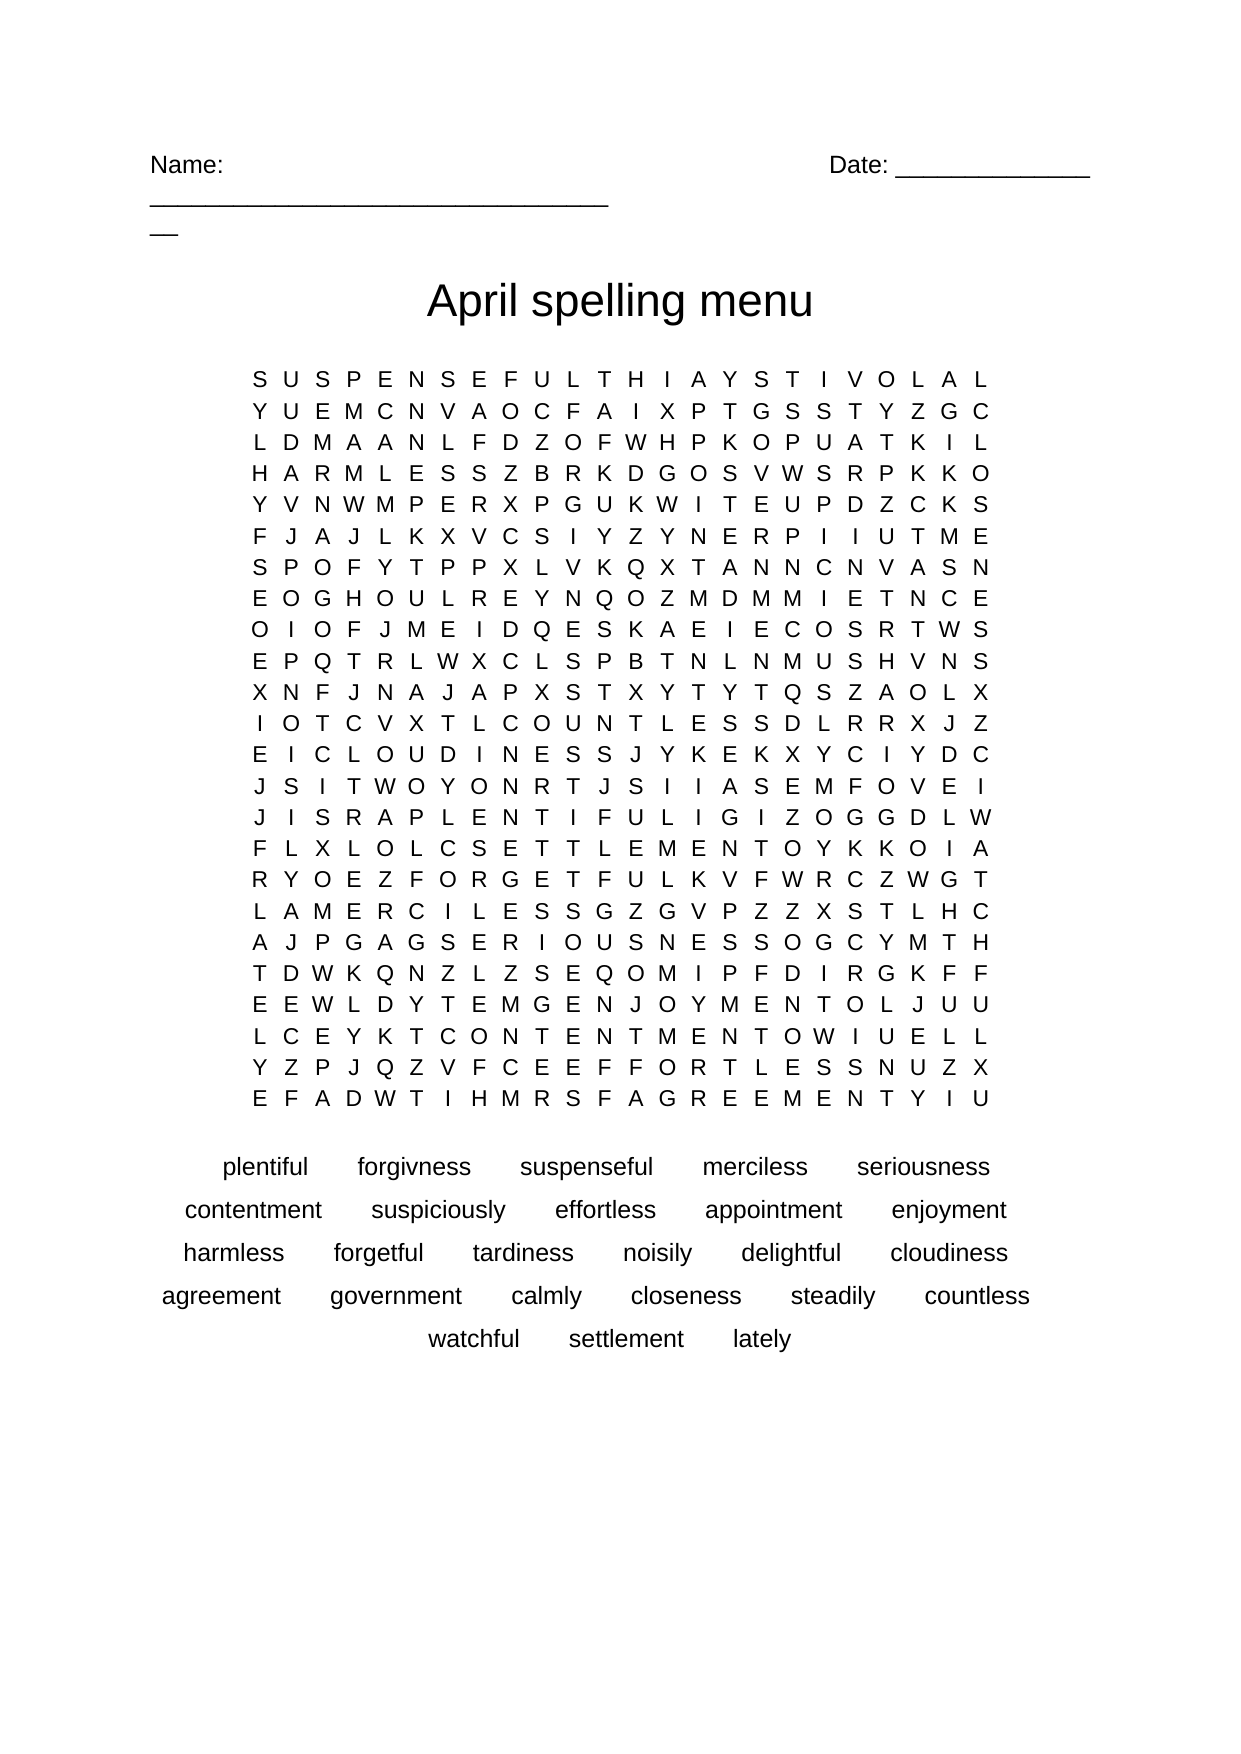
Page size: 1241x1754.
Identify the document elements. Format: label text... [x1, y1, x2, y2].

table_cell O [683, 458, 714, 489]
table_cell I [934, 833, 965, 864]
table_cell B [620, 645, 651, 676]
table_cell Z [620, 520, 651, 551]
table_cell T [558, 864, 589, 895]
table_cell I [808, 958, 839, 989]
table_cell W [934, 614, 965, 645]
table_cell G [808, 926, 839, 958]
table_cell S [244, 551, 275, 583]
table_cell Z [651, 583, 683, 614]
table_cell A [307, 1083, 338, 1114]
table_cell Y [526, 583, 557, 614]
table_cell N [651, 926, 683, 958]
table_cell M [683, 583, 714, 614]
table_cell A [369, 426, 401, 458]
table_cell O [620, 583, 651, 614]
table_cell S [840, 895, 871, 926]
table_cell G [871, 958, 902, 989]
table_cell O [777, 926, 808, 958]
table_cell V [275, 489, 307, 520]
table_cell T [432, 708, 463, 739]
table_cell H [338, 583, 369, 614]
table_cell S [934, 551, 965, 583]
table_cell E [432, 489, 463, 520]
table_cell E [244, 739, 275, 770]
table_cell C [275, 1020, 307, 1051]
table_cell E [558, 614, 589, 645]
table_cell N [714, 833, 745, 864]
table_cell N [589, 1020, 620, 1051]
table_cell G [558, 489, 589, 520]
table_cell V [902, 645, 933, 676]
table_cell T [965, 864, 996, 895]
table_cell U [401, 739, 432, 770]
table_cell Z [526, 426, 557, 458]
table_cell A [275, 895, 307, 926]
table_cell E [683, 708, 714, 739]
table_cell K [934, 458, 965, 489]
table_header S [432, 364, 463, 395]
table_cell C [840, 926, 871, 958]
table_cell D [777, 958, 808, 989]
table_cell O [651, 1051, 683, 1083]
table_cell N [589, 989, 620, 1020]
table_cell E [745, 489, 777, 520]
table_cell R [495, 926, 526, 958]
table_cell Y [683, 989, 714, 1020]
table_cell T [526, 833, 557, 864]
table_cell Y [244, 489, 275, 520]
table_cell S [840, 614, 871, 645]
table_cell R [808, 864, 839, 895]
table_cell J [275, 926, 307, 958]
table_cell P [777, 426, 808, 458]
table_cell S [307, 801, 338, 833]
table_cell M [401, 614, 432, 645]
table_cell I [840, 1020, 871, 1051]
table_cell A [307, 520, 338, 551]
table_cell I [558, 520, 589, 551]
table_cell R [840, 958, 871, 989]
table_header L [965, 364, 996, 395]
table_cell L [338, 989, 369, 1020]
table_cell C [840, 739, 871, 770]
table_cell T [871, 895, 902, 926]
table_cell E [495, 895, 526, 926]
table_cell N [777, 989, 808, 1020]
table_cell L [934, 1020, 965, 1051]
table_cell P [683, 426, 714, 458]
table_cell E [526, 739, 557, 770]
table_cell J [620, 989, 651, 1020]
table_cell S [558, 739, 589, 770]
table_cell J [275, 520, 307, 551]
table_cell F [244, 833, 275, 864]
table_cell O [275, 708, 307, 739]
table_cell S [526, 520, 557, 551]
table_cell I [526, 926, 557, 958]
table_cell A [464, 395, 495, 426]
table_cell T [871, 1083, 902, 1114]
table_cell A [965, 833, 996, 864]
table_cell O [464, 770, 495, 801]
table_cell S [808, 1051, 839, 1083]
table_cell F [589, 1051, 620, 1083]
table_cell X [620, 676, 651, 708]
table_cell S [558, 645, 589, 676]
table_cell E [558, 958, 589, 989]
table_cell N [840, 551, 871, 583]
table_cell E [338, 864, 369, 895]
table_cell Y [651, 676, 683, 708]
table_cell M [934, 520, 965, 551]
table_cell E [714, 520, 745, 551]
table_cell K [589, 458, 620, 489]
table_cell C [338, 708, 369, 739]
table_cell K [683, 739, 714, 770]
table_cell T [902, 614, 933, 645]
table_cell L [965, 426, 996, 458]
table_cell E [714, 739, 745, 770]
table_cell E [307, 1020, 338, 1051]
table_cell C [902, 489, 933, 520]
table_cell O [307, 864, 338, 895]
table_cell G [840, 801, 871, 833]
table_cell J [338, 676, 369, 708]
table_cell X [495, 551, 526, 583]
table_cell V [683, 895, 714, 926]
table_cell T [589, 676, 620, 708]
table_cell C [840, 864, 871, 895]
table_header T [589, 364, 620, 395]
table_cell C [965, 739, 996, 770]
table_cell S [777, 395, 808, 426]
table_cell O [777, 1020, 808, 1051]
table_cell L [244, 895, 275, 926]
table_cell X [401, 708, 432, 739]
table_header Name: ___________________________________ [150, 150, 620, 274]
table_cell Y [369, 551, 401, 583]
table_cell A [902, 551, 933, 583]
table_cell O [965, 458, 996, 489]
table_cell L [526, 551, 557, 583]
table_cell S [620, 770, 651, 801]
table_cell H [934, 895, 965, 926]
table_cell N [902, 583, 933, 614]
table_cell K [745, 739, 777, 770]
table_cell T [401, 1083, 432, 1114]
table_cell S [432, 926, 463, 958]
table_cell Y [651, 520, 683, 551]
table_cell L [526, 645, 557, 676]
table_cell I [683, 489, 714, 520]
table_cell U [558, 708, 589, 739]
table_cell Y [902, 1083, 933, 1114]
table_cell I [683, 801, 714, 833]
table_cell P [401, 801, 432, 833]
table_cell U [934, 989, 965, 1020]
table_cell T [401, 1020, 432, 1051]
table_cell C [432, 833, 463, 864]
table_cell C [432, 1020, 463, 1051]
table_cell G [651, 458, 683, 489]
table_cell E [244, 645, 275, 676]
table_cell Z [745, 895, 777, 926]
table_cell P [307, 1051, 338, 1083]
table_cell O [401, 770, 432, 801]
table_cell W [369, 770, 401, 801]
table_cell R [369, 895, 401, 926]
table_cell Z [871, 489, 902, 520]
table_cell M [808, 770, 839, 801]
table_cell P [714, 895, 745, 926]
table_cell S [808, 395, 839, 426]
table_header H [620, 364, 651, 395]
table_cell Z [275, 1051, 307, 1083]
table_cell F [275, 1083, 307, 1114]
table_cell N [589, 708, 620, 739]
table_cell R [464, 489, 495, 520]
table_cell R [840, 708, 871, 739]
table_cell F [745, 958, 777, 989]
table_cell W [307, 989, 338, 1020]
table_cell P [714, 958, 745, 989]
table_cell E [558, 989, 589, 1020]
table_cell X [902, 708, 933, 739]
table_cell O [369, 583, 401, 614]
table_cell W [965, 801, 996, 833]
table_cell L [244, 426, 275, 458]
table_cell E [902, 1020, 933, 1051]
table_cell Y [871, 395, 902, 426]
table_cell N [683, 520, 714, 551]
table_cell K [589, 551, 620, 583]
table_cell T [840, 395, 871, 426]
table_cell N [369, 676, 401, 708]
table_cell S [558, 1083, 589, 1114]
table_header U [275, 364, 307, 395]
table_cell U [620, 864, 651, 895]
table_cell Q [526, 614, 557, 645]
table_cell I [965, 770, 996, 801]
table_cell I [808, 583, 839, 614]
table_cell T [714, 1051, 745, 1083]
table_cell E [965, 520, 996, 551]
table_cell U [275, 395, 307, 426]
table_cell T [526, 801, 557, 833]
table_cell L [714, 645, 745, 676]
table_cell I [745, 801, 777, 833]
table_cell V [432, 395, 463, 426]
table_cell J [432, 676, 463, 708]
table_cell N [965, 551, 996, 583]
table_cell O [307, 551, 338, 583]
table_cell I [714, 614, 745, 645]
table_cell U [620, 801, 651, 833]
table_cell U [777, 489, 808, 520]
table_cell Z [620, 895, 651, 926]
table_cell L [401, 833, 432, 864]
table_cell L [651, 801, 683, 833]
table_cell M [777, 1083, 808, 1114]
table_cell T [871, 583, 902, 614]
table_cell A [369, 801, 401, 833]
table_cell L [651, 864, 683, 895]
table_cell M [777, 645, 808, 676]
table_cell O [558, 426, 589, 458]
table_cell H [464, 1083, 495, 1114]
table_cell A [871, 676, 902, 708]
table_cell O [275, 583, 307, 614]
table_cell M [902, 926, 933, 958]
table_cell M [777, 583, 808, 614]
table_cell W [307, 958, 338, 989]
table_cell R [745, 520, 777, 551]
table_cell K [683, 864, 714, 895]
table_cell I [558, 801, 589, 833]
table_header S [307, 364, 338, 395]
table_cell Y [902, 739, 933, 770]
table_cell K [934, 489, 965, 520]
table_cell X [526, 676, 557, 708]
table_cell F [965, 958, 996, 989]
table_cell Z [902, 395, 933, 426]
table_cell T [745, 1020, 777, 1051]
table_cell E [934, 770, 965, 801]
table_cell F [589, 1083, 620, 1114]
table_cell W [651, 489, 683, 520]
table_cell Y [871, 926, 902, 958]
table_cell P [777, 520, 808, 551]
table_cell W [620, 426, 651, 458]
table_cell L [369, 520, 401, 551]
table_cell E [558, 1020, 589, 1051]
table_cell E [244, 583, 275, 614]
table_cell U [589, 489, 620, 520]
table_cell L [432, 426, 463, 458]
table_cell A [714, 770, 745, 801]
table_cell P [589, 645, 620, 676]
table_cell X [464, 645, 495, 676]
table_cell E [965, 583, 996, 614]
table_cell C [401, 895, 432, 926]
table_cell N [558, 583, 589, 614]
table_cell R [244, 864, 275, 895]
table_cell R [369, 645, 401, 676]
table_cell J [338, 1051, 369, 1083]
table_cell Q [369, 958, 401, 989]
table_cell E [620, 833, 651, 864]
table_cell X [244, 676, 275, 708]
table_cell T [307, 708, 338, 739]
table_cell P [464, 551, 495, 583]
table_cell D [902, 801, 933, 833]
table_cell G [307, 583, 338, 614]
table_cell Z [777, 895, 808, 926]
table_cell O [526, 708, 557, 739]
table_cell L [464, 708, 495, 739]
table_cell S [745, 926, 777, 958]
table_cell R [464, 583, 495, 614]
table_cell I [840, 520, 871, 551]
table_cell M [651, 1020, 683, 1051]
table_cell F [244, 520, 275, 551]
table_cell S [275, 770, 307, 801]
table_cell N [495, 1020, 526, 1051]
table_cell Y [432, 770, 463, 801]
table_cell S [464, 833, 495, 864]
table_cell C [495, 645, 526, 676]
table_cell R [338, 801, 369, 833]
table_cell F [464, 1051, 495, 1083]
table_cell U [902, 1051, 933, 1083]
table_cell T [714, 395, 745, 426]
table_cell Y [401, 989, 432, 1020]
table_cell F [589, 801, 620, 833]
table_cell F [464, 426, 495, 458]
table_cell M [651, 958, 683, 989]
table_cell X [651, 551, 683, 583]
table_cell M [307, 895, 338, 926]
table_cell A [589, 395, 620, 426]
table_cell Y [808, 833, 839, 864]
table_cell N [307, 489, 338, 520]
table_cell V [558, 551, 589, 583]
table_cell E [338, 895, 369, 926]
table_cell Q [369, 1051, 401, 1083]
table_cell E [745, 1083, 777, 1114]
table_cell X [965, 1051, 996, 1083]
table_cell N [714, 1020, 745, 1051]
table_cell M [307, 426, 338, 458]
table_cell S [464, 458, 495, 489]
table_cell Y [244, 395, 275, 426]
table_cell N [871, 1051, 902, 1083]
table_cell J [338, 520, 369, 551]
table_cell X [651, 395, 683, 426]
table_cell O [777, 833, 808, 864]
table_cell C [495, 1051, 526, 1083]
table_cell G [651, 895, 683, 926]
table_cell S [840, 645, 871, 676]
table_cell S [526, 895, 557, 926]
table_cell M [651, 833, 683, 864]
table_header T [777, 364, 808, 395]
table_cell S [714, 708, 745, 739]
table_cell Y [589, 520, 620, 551]
table_cell D [338, 1083, 369, 1114]
table_cell N [934, 645, 965, 676]
table_cell Y [244, 1051, 275, 1083]
table_cell T [934, 926, 965, 958]
table_cell T [558, 833, 589, 864]
table_cell N [683, 645, 714, 676]
table_cell F [620, 1051, 651, 1083]
table_cell J [589, 770, 620, 801]
table_cell I [432, 895, 463, 926]
table_cell N [401, 395, 432, 426]
table_cell D [840, 489, 871, 520]
table_cell D [495, 426, 526, 458]
table_header Date: ______________ [620, 150, 1090, 274]
table_cell E [464, 926, 495, 958]
table_cell U [589, 926, 620, 958]
table_cell T [683, 551, 714, 583]
table_header F [495, 364, 526, 395]
table_cell S [745, 770, 777, 801]
table_cell F [840, 770, 871, 801]
table_cell A [714, 551, 745, 583]
table_cell V [902, 770, 933, 801]
table_cell Z [401, 1051, 432, 1083]
table_cell F [338, 614, 369, 645]
table_cell T [745, 676, 777, 708]
table_cell O [808, 801, 839, 833]
table_cell S [558, 676, 589, 708]
table_cell V [464, 520, 495, 551]
table_cell U [965, 1083, 996, 1114]
table_cell K [871, 833, 902, 864]
table_cell L [338, 739, 369, 770]
table_cell T [338, 645, 369, 676]
table_cell W [808, 1020, 839, 1051]
table_cell F [934, 958, 965, 989]
table_cell C [495, 708, 526, 739]
table_cell Q [589, 958, 620, 989]
table_cell E [244, 989, 275, 1020]
table_cell E [307, 395, 338, 426]
table_cell P [526, 489, 557, 520]
table_cell X [808, 895, 839, 926]
table_cell Z [495, 458, 526, 489]
table_cell O [651, 989, 683, 1020]
table_cell V [432, 1051, 463, 1083]
table_cell P [495, 676, 526, 708]
table_cell M [745, 583, 777, 614]
table_cell T [526, 1020, 557, 1051]
table_cell X [777, 739, 808, 770]
table_cell W [777, 864, 808, 895]
table_cell K [714, 426, 745, 458]
table_cell C [965, 395, 996, 426]
table_cell L [965, 1020, 996, 1051]
table_cell D [432, 739, 463, 770]
table_cell O [369, 833, 401, 864]
table_cell H [244, 458, 275, 489]
table_cell S [965, 645, 996, 676]
table_cell R [683, 1051, 714, 1083]
table_cell F [401, 864, 432, 895]
table_cell A [275, 458, 307, 489]
table_cell Z [777, 801, 808, 833]
table_cell K [902, 426, 933, 458]
table_cell A [620, 1083, 651, 1114]
table_cell L [651, 708, 683, 739]
table_cell E [244, 1083, 275, 1114]
table_cell A [338, 426, 369, 458]
table_cell T [651, 645, 683, 676]
table_cell I [871, 739, 902, 770]
table_cell C [808, 551, 839, 583]
table_cell L [745, 1051, 777, 1083]
table_cell S [526, 958, 557, 989]
table_header I [651, 364, 683, 395]
table_cell K [401, 520, 432, 551]
table_cell J [244, 770, 275, 801]
table_cell L [808, 708, 839, 739]
table_cell U [871, 1020, 902, 1051]
table_cell D [777, 708, 808, 739]
table_cell R [840, 458, 871, 489]
table_cell L [934, 801, 965, 833]
table_cell W [432, 645, 463, 676]
table_cell J [902, 989, 933, 1020]
table_cell E [777, 770, 808, 801]
table_cell X [307, 833, 338, 864]
table_cell C [965, 895, 996, 926]
table_cell D [495, 614, 526, 645]
table_cell T [745, 833, 777, 864]
table_cell C [934, 583, 965, 614]
table_cell S [589, 614, 620, 645]
table_header O [871, 364, 902, 395]
table_cell L [275, 833, 307, 864]
table_cell Q [620, 551, 651, 583]
table_cell O [495, 395, 526, 426]
table_cell F [589, 864, 620, 895]
table_cell P [275, 645, 307, 676]
table_cell T [620, 1020, 651, 1051]
table_cell C [526, 395, 557, 426]
table_cell E [745, 989, 777, 1020]
table_cell L [464, 958, 495, 989]
table_cell O [244, 614, 275, 645]
table_cell K [620, 614, 651, 645]
table_cell S [965, 489, 996, 520]
table_cell D [275, 958, 307, 989]
table_cell E [714, 1083, 745, 1114]
table_cell A [401, 676, 432, 708]
table_cell Z [495, 958, 526, 989]
table_cell X [495, 489, 526, 520]
table_cell P [307, 926, 338, 958]
table_cell A [244, 926, 275, 958]
table_cell E [526, 1051, 557, 1083]
table_header L [902, 364, 933, 395]
table_cell H [871, 645, 902, 676]
table_cell T [683, 676, 714, 708]
table_cell I [934, 426, 965, 458]
table_cell E [495, 583, 526, 614]
table_cell Y [651, 739, 683, 770]
table_cell G [714, 801, 745, 833]
table_cell J [934, 708, 965, 739]
table_cell A [840, 426, 871, 458]
table_cell E [495, 833, 526, 864]
table_cell K [338, 958, 369, 989]
table_cell L [871, 989, 902, 1020]
table_cell I [808, 520, 839, 551]
table_cell D [714, 583, 745, 614]
table_cell O [902, 833, 933, 864]
table_cell M [369, 489, 401, 520]
table_header A [683, 364, 714, 395]
table_cell A [651, 614, 683, 645]
table_cell U [401, 583, 432, 614]
table_cell U [808, 426, 839, 458]
table_cell E [745, 614, 777, 645]
table_cell E [464, 989, 495, 1020]
table_cell Z [934, 1051, 965, 1083]
table_cell J [244, 801, 275, 833]
table_header L [558, 364, 589, 395]
table_cell Q [777, 676, 808, 708]
table_cell T [714, 489, 745, 520]
table_cell S [965, 614, 996, 645]
table_cell O [840, 989, 871, 1020]
table_cell S [808, 676, 839, 708]
table_cell E [683, 1020, 714, 1051]
table_cell J [369, 614, 401, 645]
title April spelling menu [150, 274, 1090, 326]
table_cell B [526, 458, 557, 489]
table_cell G [401, 926, 432, 958]
table_cell L [464, 895, 495, 926]
table_cell O [369, 739, 401, 770]
table_cell D [369, 989, 401, 1020]
table_cell W [369, 1083, 401, 1114]
table_cell V [745, 458, 777, 489]
table_cell S [714, 458, 745, 489]
table_cell C [495, 520, 526, 551]
text plentiful forgivness suspenseful merciless seriousness contentment suspiciously effortless appointment enjoyment harmless forgetful tardiness noisily delightful cloudiness agreement government calmly closeness steadily countless watchful settlement lately [150, 1151, 1090, 1353]
table_cell G [338, 926, 369, 958]
table_cell H [965, 926, 996, 958]
table_cell Y [808, 739, 839, 770]
table_cell K [902, 958, 933, 989]
table_cell F [338, 551, 369, 583]
table_cell T [432, 989, 463, 1020]
table_cell E [275, 989, 307, 1020]
table_cell N [777, 551, 808, 583]
table_cell I [432, 1083, 463, 1114]
table_cell L [401, 645, 432, 676]
table_cell M [495, 1083, 526, 1114]
table_cell Z [871, 864, 902, 895]
table_cell F [589, 426, 620, 458]
table_cell S [714, 926, 745, 958]
table_cell O [464, 1020, 495, 1051]
table_cell X [965, 676, 996, 708]
table_cell K [620, 489, 651, 520]
table_cell I [464, 614, 495, 645]
table_cell E [683, 614, 714, 645]
table_cell Z [965, 708, 996, 739]
table_cell E [401, 458, 432, 489]
table_cell I [651, 770, 683, 801]
table_cell S [432, 458, 463, 489]
table_cell S [558, 895, 589, 926]
table_cell G [745, 395, 777, 426]
table_cell D [934, 739, 965, 770]
table_cell C [777, 614, 808, 645]
table_cell J [620, 739, 651, 770]
table_header S [745, 364, 777, 395]
table_cell F [558, 395, 589, 426]
table_cell L [934, 676, 965, 708]
table_cell N [495, 739, 526, 770]
table_cell N [275, 676, 307, 708]
table_header V [840, 364, 871, 395]
table_cell Z [432, 958, 463, 989]
table_cell N [745, 551, 777, 583]
table_cell E [840, 583, 871, 614]
table_cell T [808, 989, 839, 1020]
table_cell C [307, 739, 338, 770]
table_cell G [871, 801, 902, 833]
table_cell Z [369, 864, 401, 895]
table_cell T [902, 520, 933, 551]
table_cell T [338, 770, 369, 801]
table_cell P [401, 489, 432, 520]
table_cell G [934, 864, 965, 895]
table_cell I [620, 395, 651, 426]
table_cell R [526, 770, 557, 801]
table_cell R [871, 708, 902, 739]
table_cell L [244, 1020, 275, 1051]
table_cell L [902, 895, 933, 926]
table_cell N [401, 958, 432, 989]
table_header U [526, 364, 557, 395]
table_cell A [464, 676, 495, 708]
table_cell H [651, 426, 683, 458]
table_cell E [683, 833, 714, 864]
table_header P [338, 364, 369, 395]
table_cell O [432, 864, 463, 895]
table_cell E [526, 864, 557, 895]
table_cell T [871, 426, 902, 458]
table_cell O [558, 926, 589, 958]
table_cell M [714, 989, 745, 1020]
table_cell Q [589, 583, 620, 614]
table_cell V [871, 551, 902, 583]
table_cell R [464, 864, 495, 895]
table_cell A [369, 926, 401, 958]
table_cell C [369, 395, 401, 426]
table_cell K [840, 833, 871, 864]
table_cell W [338, 489, 369, 520]
table_cell O [745, 426, 777, 458]
table_cell Z [840, 676, 871, 708]
table_cell U [808, 645, 839, 676]
table_cell E [558, 1051, 589, 1083]
table_cell I [934, 1083, 965, 1114]
table_cell F [745, 864, 777, 895]
table_cell G [934, 395, 965, 426]
table_cell I [464, 739, 495, 770]
table_cell N [495, 770, 526, 801]
table_cell E [808, 1083, 839, 1114]
table_cell W [902, 864, 933, 895]
table_cell G [651, 1083, 683, 1114]
table_cell F [307, 676, 338, 708]
table_cell L [589, 833, 620, 864]
table_header E [369, 364, 401, 395]
table_cell R [558, 458, 589, 489]
table_cell S [620, 926, 651, 958]
table_cell O [808, 614, 839, 645]
table_cell N [745, 645, 777, 676]
table_cell Y [338, 1020, 369, 1051]
table_cell N [840, 1083, 871, 1114]
table_header A [934, 364, 965, 395]
table_cell E [683, 926, 714, 958]
table_cell T [244, 958, 275, 989]
table_cell U [871, 520, 902, 551]
table_cell X [432, 520, 463, 551]
table_header I [808, 364, 839, 395]
table_cell S [745, 708, 777, 739]
table_header Y [714, 364, 745, 395]
table_cell T [558, 770, 589, 801]
table_cell I [683, 958, 714, 989]
table_cell S [840, 1051, 871, 1083]
table_cell Y [275, 864, 307, 895]
table_cell E [464, 801, 495, 833]
table_cell O [902, 676, 933, 708]
table_cell E [777, 1051, 808, 1083]
table_cell O [871, 770, 902, 801]
table_cell M [495, 989, 526, 1020]
table_cell W [777, 458, 808, 489]
table_cell M [338, 458, 369, 489]
table_cell G [589, 895, 620, 926]
table_cell I [275, 739, 307, 770]
table_cell I [275, 614, 307, 645]
table_header N [401, 364, 432, 395]
table_cell P [871, 458, 902, 489]
table_cell Q [307, 645, 338, 676]
table_cell L [432, 801, 463, 833]
table_cell E [432, 614, 463, 645]
table_cell R [871, 614, 902, 645]
table_cell S [589, 739, 620, 770]
table_cell P [808, 489, 839, 520]
table_cell O [620, 958, 651, 989]
table_header E [464, 364, 495, 395]
table_cell G [495, 864, 526, 895]
table_cell L [338, 833, 369, 864]
table_cell R [307, 458, 338, 489]
table_cell I [683, 770, 714, 801]
table_cell L [369, 458, 401, 489]
table_cell I [275, 801, 307, 833]
table_cell I [244, 708, 275, 739]
table_cell V [369, 708, 401, 739]
table_cell L [432, 583, 463, 614]
table_cell I [307, 770, 338, 801]
table_cell R [683, 1083, 714, 1114]
table_cell P [432, 551, 463, 583]
table_cell T [401, 551, 432, 583]
table_cell U [965, 989, 996, 1020]
table_cell V [714, 864, 745, 895]
table_cell S [808, 458, 839, 489]
table_cell K [369, 1020, 401, 1051]
table_cell N [495, 801, 526, 833]
table_cell R [526, 1083, 557, 1114]
table_cell G [526, 989, 557, 1020]
table_cell Y [714, 676, 745, 708]
table_header S [244, 364, 275, 395]
table_cell P [683, 395, 714, 426]
table_cell M [338, 395, 369, 426]
table_cell T [620, 708, 651, 739]
table_cell N [401, 426, 432, 458]
table_cell P [275, 551, 307, 583]
table_cell D [275, 426, 307, 458]
table_cell O [307, 614, 338, 645]
table_cell K [902, 458, 933, 489]
table_cell D [620, 458, 651, 489]
